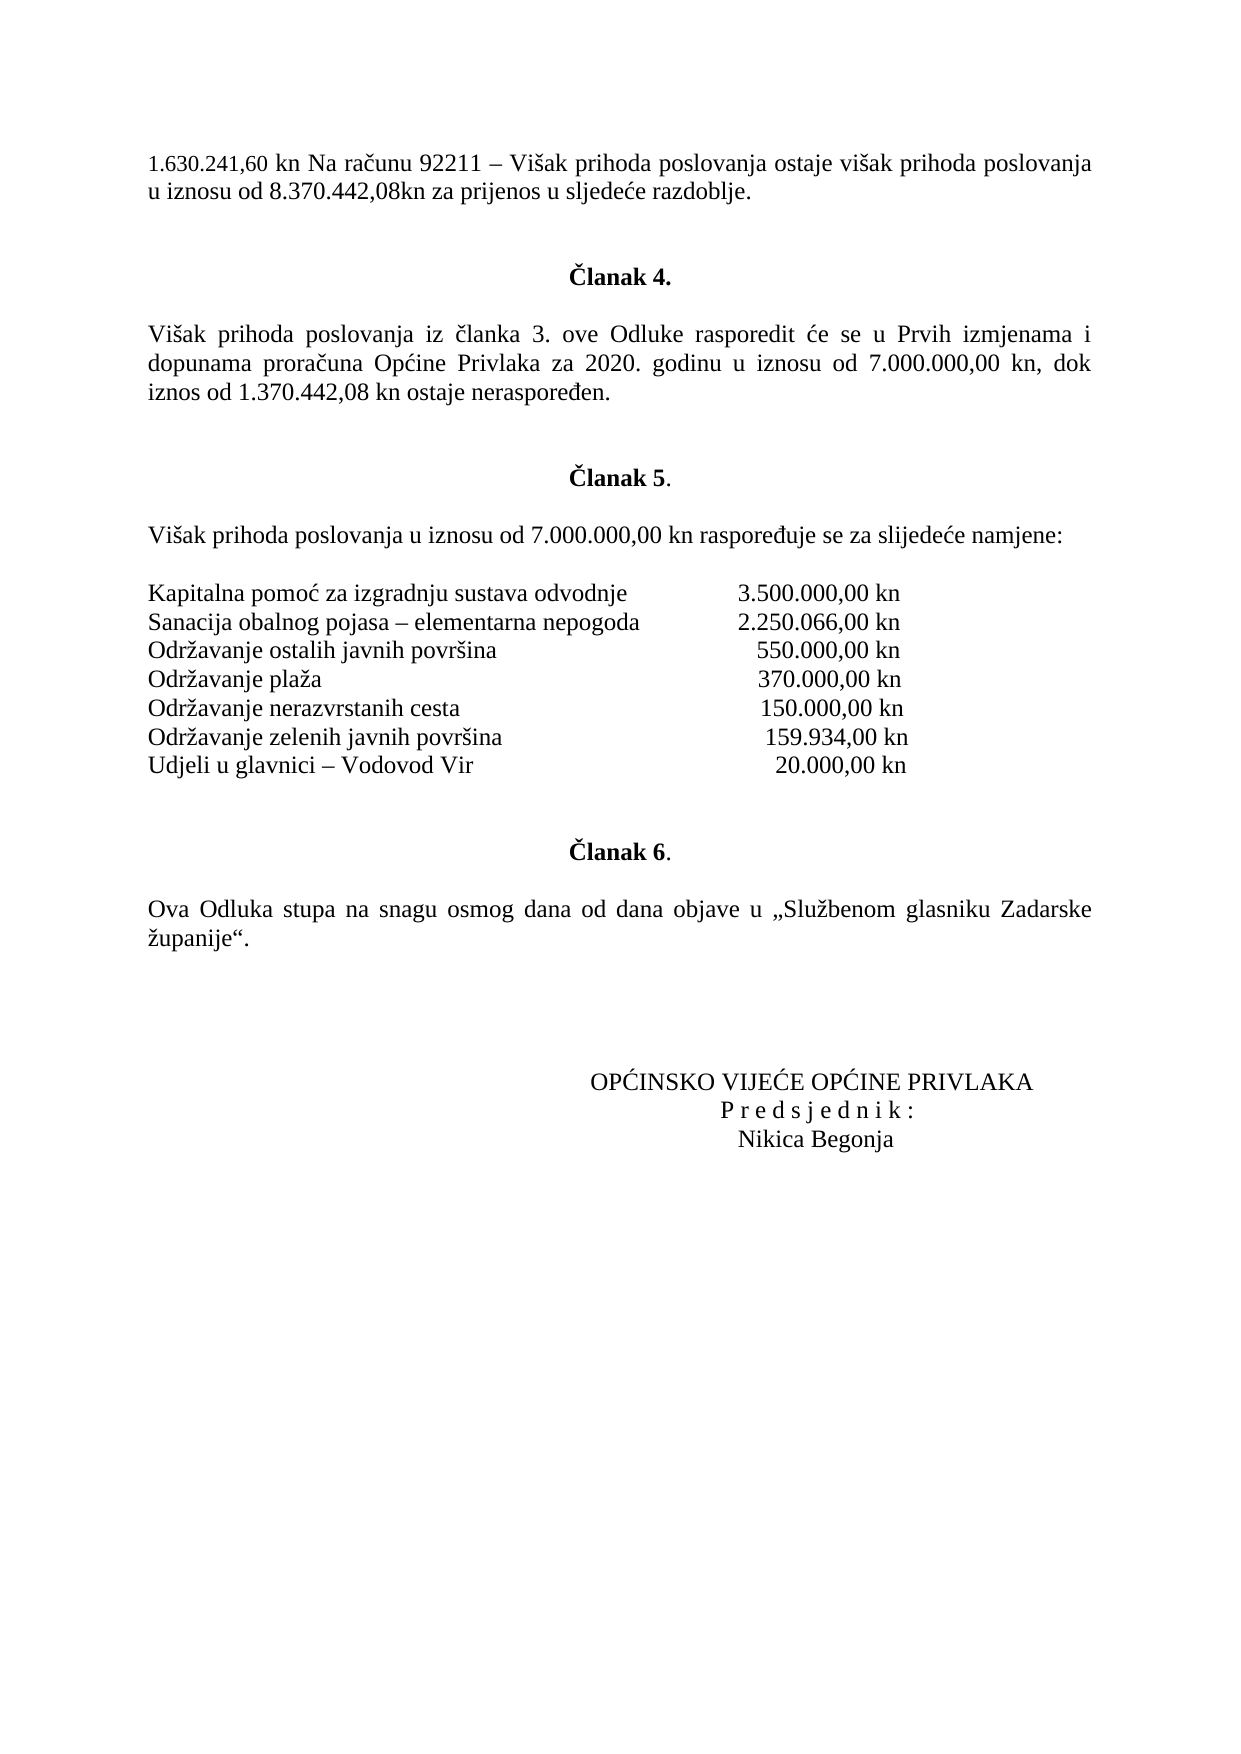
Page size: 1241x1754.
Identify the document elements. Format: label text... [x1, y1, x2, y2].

text Članak 6. [148, 837, 1093, 866]
text Članak 5. [148, 463, 1093, 492]
text Održavanje nerazvrstanih cesta 150.000,00 kn [148, 693, 1093, 722]
text Održavanje plaža 370.000,00 kn [148, 664, 1093, 693]
text Održavanje ostalih javnih površina 550.000,00 kn [148, 636, 1093, 664]
text P r e d s j e d n i k : [148, 1096, 1093, 1124]
text Udjeli u glavnici – Vodovod Vir 20.000,00 kn [148, 751, 1093, 779]
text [148, 148, 1093, 205]
text Višak prihoda poslovanja u iznosu od 7.000.000,00 kn raspoređuje se za slijedeće namjene: [148, 521, 1093, 549]
text Članak 4. [148, 262, 1093, 291]
text Kapitalna pomoć za izgradnju sustava odvodnje 3.500.000,00 kn [148, 578, 1093, 607]
text OPĆINSKO VIJEĆE OPĆINE PRIVLAKA [148, 1067, 1093, 1096]
text Nikica Begonja [148, 1124, 1093, 1153]
text Održavanje zelenih javnih površina 159.934,00 kn [148, 722, 1093, 751]
text Ova Odluka stupa na snagu osmog dana od dana objave u „Službenom glasniku Zadarske županije“. [148, 894, 1093, 952]
text Višak prihoda poslovanja iz članka 3. ove Odluke rasporedit će se u Prvih izmjenama i dopunama proračuna Općine Privlaka za 2020. godinu u iznosu od 7.000.000,00 kn, dok iznos od 1.370.442,08 kn ostaje neraspoređen. [148, 319, 1093, 406]
text Sanacija obalnog pojasa – elementarna nepogoda 2.250.066,00 kn [148, 607, 1093, 636]
